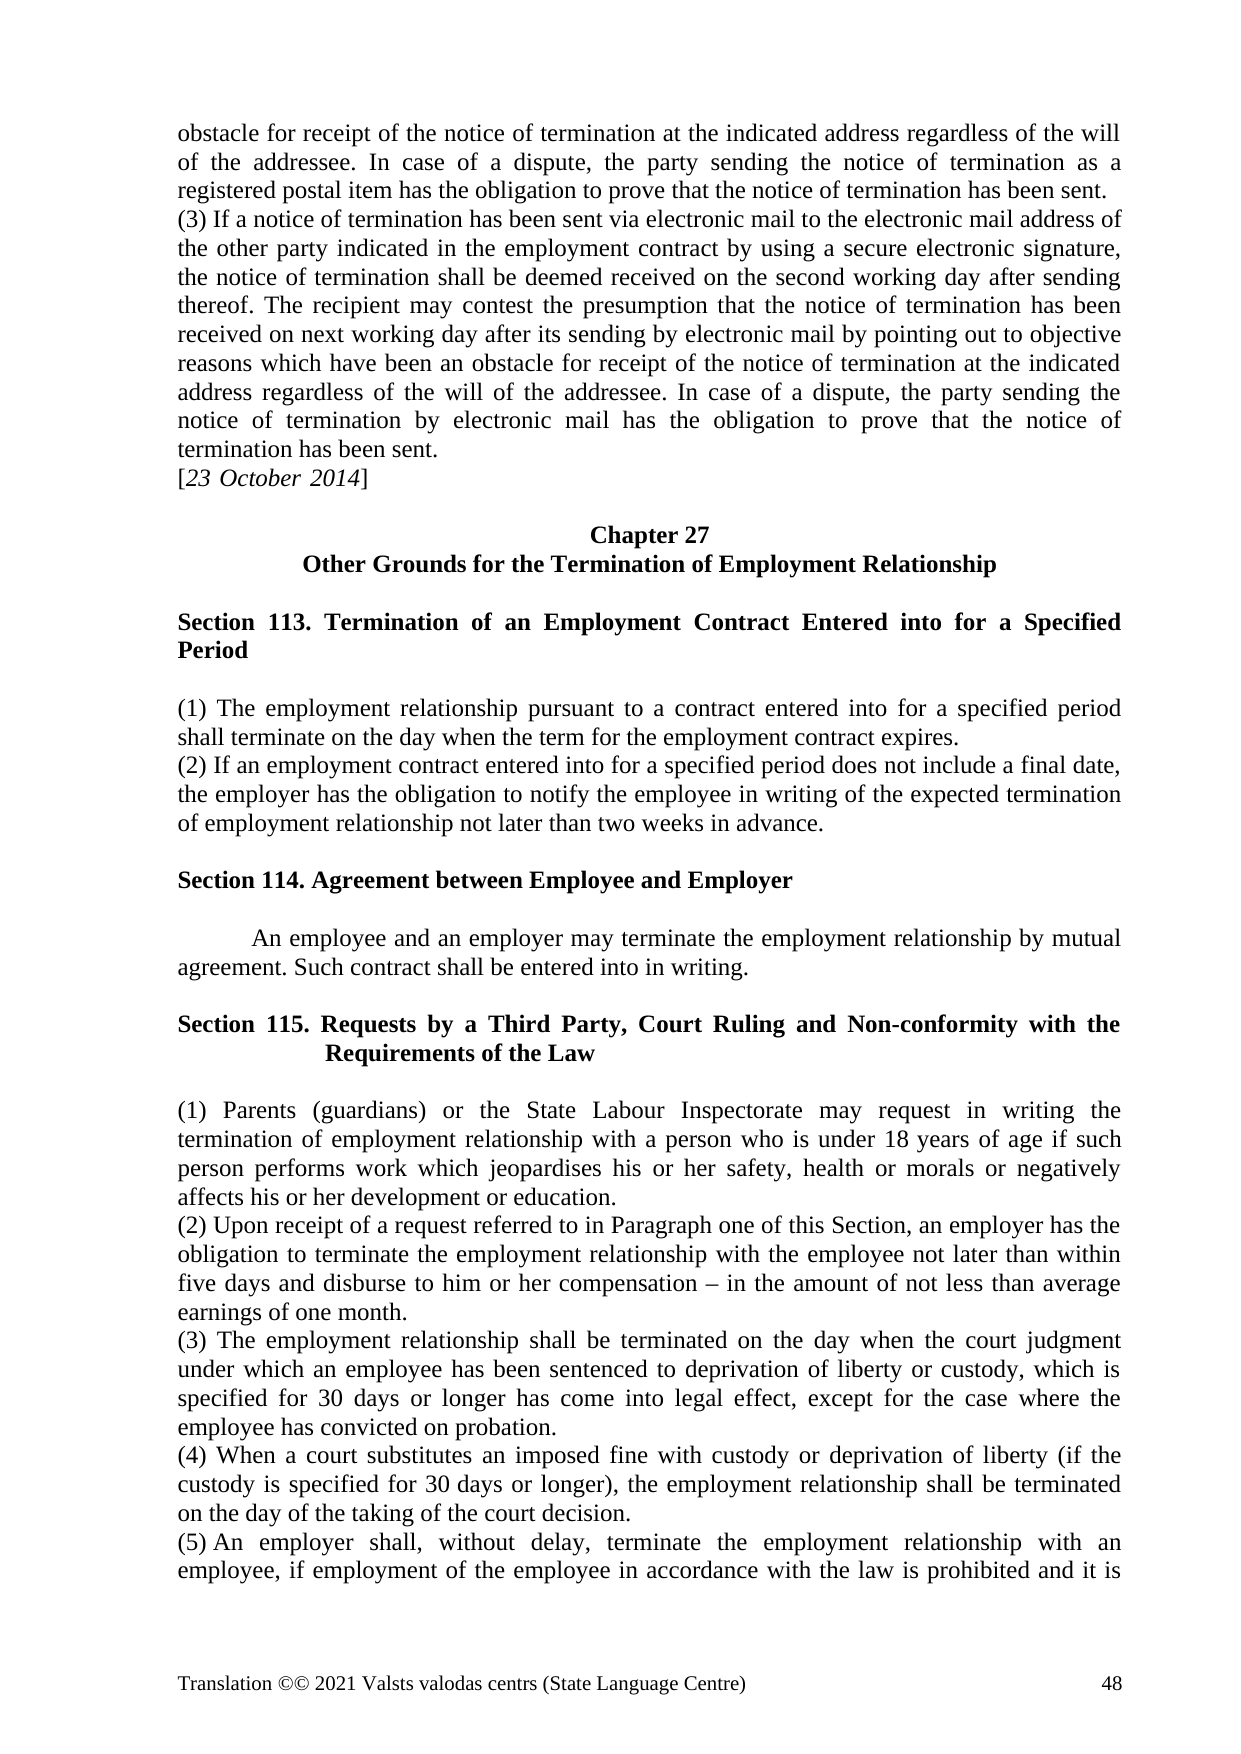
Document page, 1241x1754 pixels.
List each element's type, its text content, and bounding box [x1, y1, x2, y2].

text (2) If an employment contract entered into for a specified period does not include a final date, the employer has the obligation to notify the employee in writing of the expected termination of employment relationship not later than two weeks in advance. [177, 751, 1122, 837]
text (2) Upon receipt of a request referred to in Paragraph one of this Section, an employer has the obligation to terminate the employment relationship with the employee not later than within five days and disburse to him or her compensation – in the amount of not less than average earnings of one month. [177, 1211, 1122, 1326]
text (3) If a notice of termination has been sent via electronic mail to the electronic mail address of the other party indicated in the employment contract by using a secure electronic signature, the notice of termination shall be deemed received on the second working day after sending thereof. The recipient may contest the presumption that the notice of termination has been received on next working day after its sending by electronic mail by pointing out to objective reasons which have been an obstacle for receipt of the notice of termination at the indicated address regardless of the will of the addressee. In case of a dispute, the party sending the notice of termination by electronic mail has the obligation to prove that the notice of termination has been sent. [177, 204, 1122, 463]
text Other Grounds for the Termination of Employment Relationship [177, 549, 1122, 578]
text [177, 118, 1122, 204]
text Section 113. Termination of an Employment Contract Entered into for a Specified Period [177, 607, 1122, 664]
text (3) The employment relationship shall be terminated on the day when the court judgment under which an employee has been sentenced to deprivation of liberty or custody, which is specified for 30 days or longer has come into legal effect, except for the case where the employee has convicted on probation. [177, 1326, 1122, 1441]
text Section 114. Agreement between Employee and Employer [177, 866, 1122, 894]
text An employee and an employer may terminate the employment relationship by mutual agreement. Such contract shall be entered into in writing. [177, 923, 1122, 981]
text Chapter 27 [177, 521, 1122, 549]
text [177, 1527, 1122, 1584]
text Section 115. Requests by a Third Party, Court Ruling and Non-conformity with the Requirements of the Law [177, 1009, 1122, 1067]
text (4) When a court substitutes an imposed fine with custody or deprivation of liberty (if the custody is specified for 30 days or longer), the employment relationship shall be terminated on the day of the taking of the court decision. [177, 1441, 1122, 1527]
text (1) The employment relationship pursuant to a contract entered into for a specified period shall terminate on the day when the term for the employment contract expires. [177, 693, 1122, 751]
text (1) Parents (guardians) or the State Labour Inspectorate may request in writing the termination of employment relationship with a person who is under 18 years of age if such person performs work which jeopardises his or her safety, health or morals or negatively affects his or her development or education. [177, 1096, 1122, 1211]
text [23 October 2014] [177, 463, 1122, 492]
